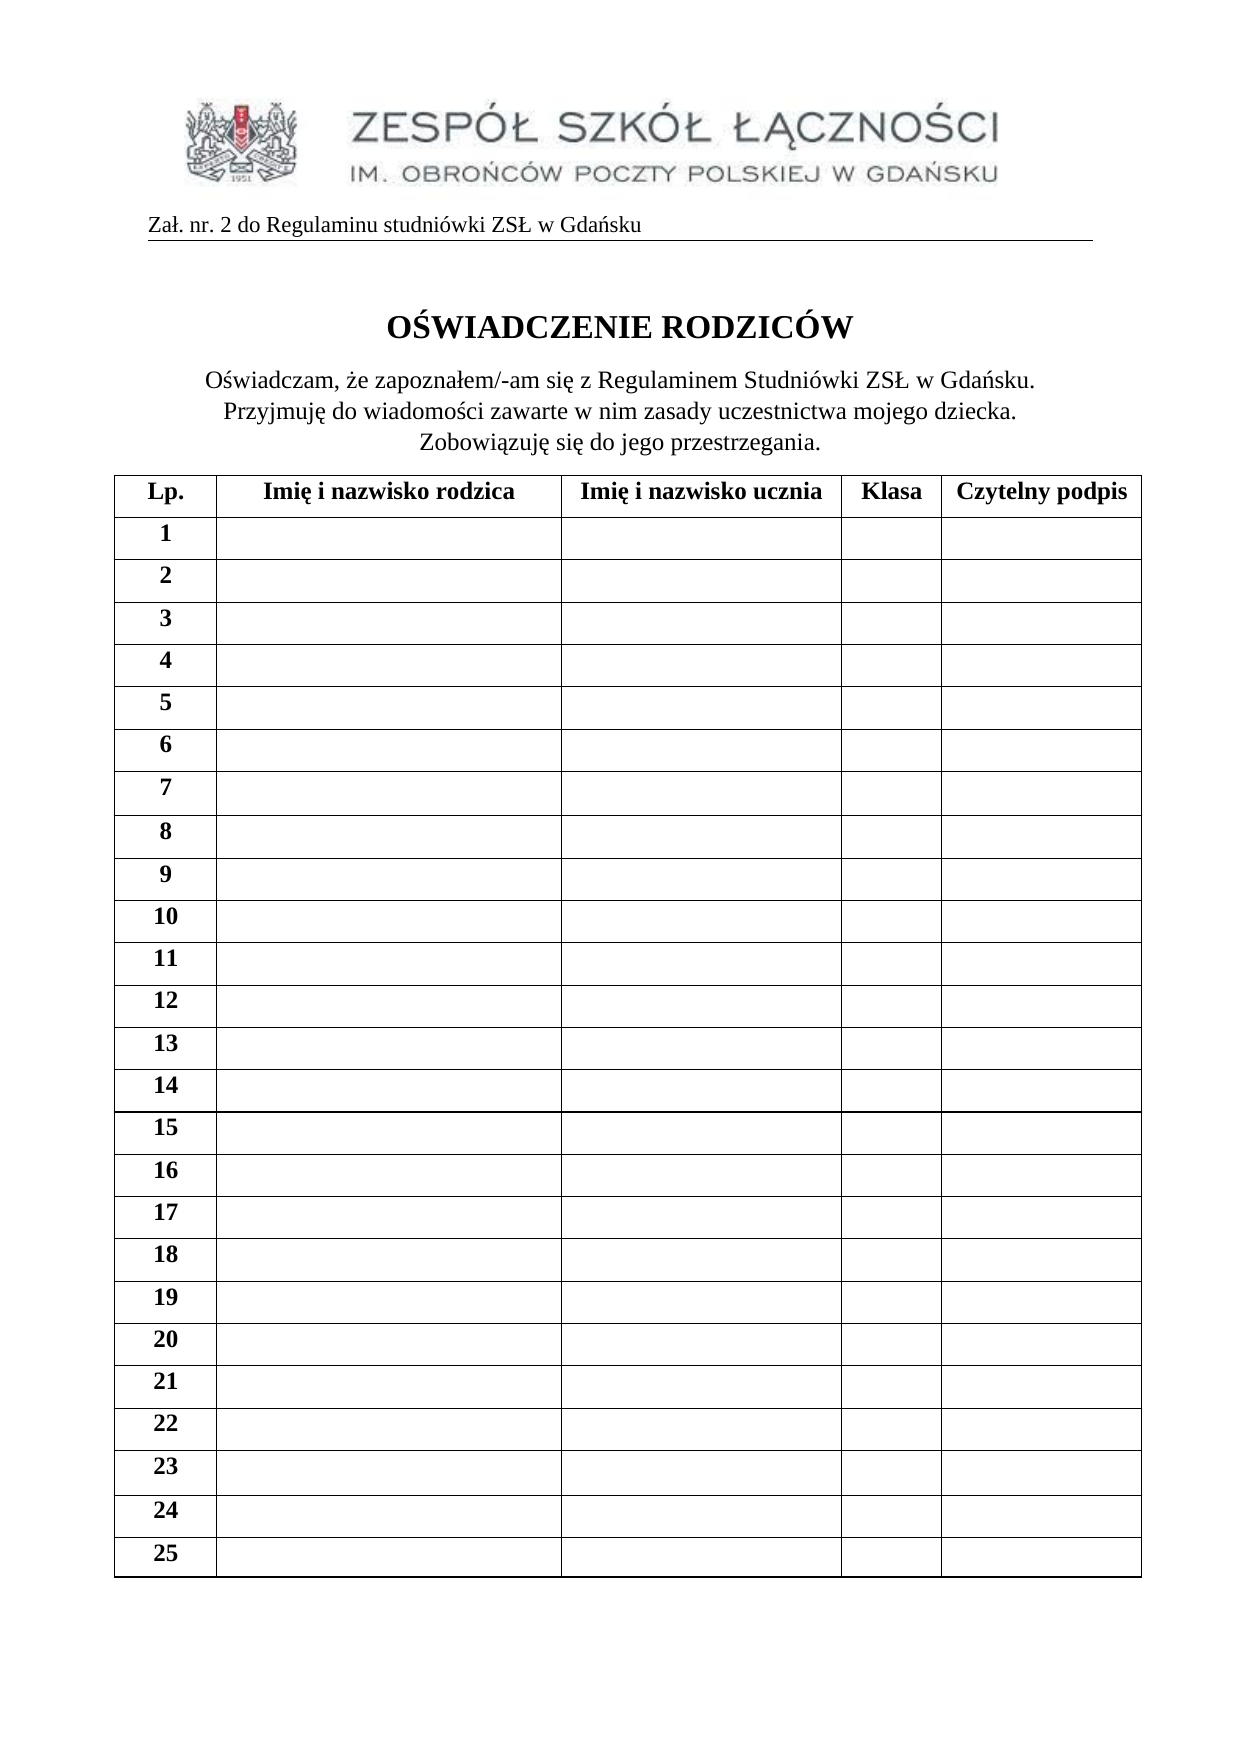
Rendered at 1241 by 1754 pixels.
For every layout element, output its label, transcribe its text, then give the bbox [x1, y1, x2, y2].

table_cell [842, 986, 941, 1027]
table_header Imię i nazwisko ucznia [562, 476, 841, 517]
picture [147, 73, 1037, 212]
table_cell [942, 518, 1141, 559]
table_cell [842, 560, 941, 602]
table_header Imię i nazwisko rodzica [217, 476, 561, 517]
table_cell [217, 1113, 561, 1154]
table_cell [562, 645, 841, 686]
table_cell 24 [115, 1496, 216, 1537]
table_cell [217, 1366, 561, 1407]
table_cell 6 [115, 730, 216, 771]
table_cell [562, 859, 841, 900]
table_cell [217, 687, 561, 728]
table_cell [217, 1197, 561, 1238]
table_cell [562, 1451, 841, 1494]
table_cell [842, 1028, 941, 1069]
table_cell [217, 1409, 561, 1450]
table_cell [217, 1155, 561, 1196]
table_cell [942, 1451, 1141, 1494]
table_cell [562, 772, 841, 815]
table_cell [942, 645, 1141, 686]
table_cell 19 [115, 1282, 216, 1323]
table_cell [562, 1324, 841, 1365]
table_cell [217, 560, 561, 602]
table_cell [942, 772, 1141, 815]
table_cell [942, 603, 1141, 644]
table_cell 22 [115, 1409, 216, 1450]
table_cell [842, 1496, 941, 1537]
table_cell [217, 943, 561, 984]
table_cell [217, 1324, 561, 1365]
table_cell [217, 1538, 561, 1576]
table_cell [942, 1324, 1141, 1365]
table_cell [562, 1197, 841, 1238]
table_cell [942, 560, 1141, 602]
table_cell 8 [115, 816, 216, 858]
table_cell 4 [115, 645, 216, 686]
table_cell [842, 1197, 941, 1238]
table_cell 23 [115, 1451, 216, 1494]
table_cell [562, 687, 841, 728]
table_cell 13 [115, 1028, 216, 1069]
table_cell [942, 1239, 1141, 1281]
table_cell [942, 1538, 1141, 1576]
table_cell [562, 1282, 841, 1323]
table_cell 16 [115, 1155, 216, 1196]
table_cell [562, 1409, 841, 1450]
table_cell [942, 687, 1141, 728]
table_cell 11 [115, 943, 216, 984]
table_cell [842, 1113, 941, 1154]
table_cell [562, 1155, 841, 1196]
table_cell 9 [115, 859, 216, 900]
table_cell [562, 730, 841, 771]
table_cell [217, 730, 561, 771]
table_cell [562, 986, 841, 1027]
table_cell 25 [115, 1538, 216, 1576]
table_cell [562, 603, 841, 644]
table_cell [562, 901, 841, 942]
table_cell [562, 1366, 841, 1407]
table_header Czytelny podpis [942, 476, 1141, 517]
table_cell [562, 1538, 841, 1576]
table_cell [842, 901, 941, 942]
table_cell [842, 816, 941, 858]
table_cell [842, 1451, 941, 1494]
table_cell [217, 772, 561, 815]
table_cell 5 [115, 687, 216, 728]
table_cell [842, 603, 941, 644]
table_cell 1 [115, 518, 216, 559]
table_cell [842, 943, 941, 984]
table_cell [942, 1070, 1141, 1111]
table_cell 15 [115, 1113, 216, 1154]
table_cell [562, 518, 841, 559]
table_cell [217, 1239, 561, 1281]
table_cell [842, 772, 941, 815]
table_cell [562, 1028, 841, 1069]
table_cell [217, 1496, 561, 1537]
table_cell [217, 603, 561, 644]
table_cell [562, 1239, 841, 1281]
table_cell 21 [115, 1366, 216, 1407]
table_cell [217, 901, 561, 942]
text Zał. nr. 2 do Regulaminu studniówki ZSŁ w Gdańsku [148, 211, 1093, 240]
table_cell [217, 1070, 561, 1111]
table_cell [217, 816, 561, 858]
text Oświadczam, że zapoznałem/-am się z Regulaminem Studniówki ZSŁ w Gdańsku. Przyjmuję do wiadomości zawarte w nim zasady uczestnictwa mojego dziecka. Zobowiązuję się do jego przestrzegania. [148, 365, 1093, 456]
table_cell [942, 901, 1141, 942]
table_cell [217, 1028, 561, 1069]
table_cell [217, 986, 561, 1027]
table_cell [842, 1324, 941, 1365]
table_cell 14 [115, 1070, 216, 1111]
table_cell [842, 1070, 941, 1111]
table_cell 2 [115, 560, 216, 602]
table_cell [842, 1282, 941, 1323]
table_cell [942, 1028, 1141, 1069]
table_cell [842, 1409, 941, 1450]
table_cell [217, 645, 561, 686]
table_cell [942, 943, 1141, 984]
text OŚWIADCZENIE RODZICÓW [148, 307, 1093, 345]
table_cell [842, 687, 941, 728]
table_cell [562, 1113, 841, 1154]
table_cell [942, 730, 1141, 771]
table_cell 7 [115, 772, 216, 815]
table_cell [217, 859, 561, 900]
table_cell [562, 560, 841, 602]
table_cell [842, 1155, 941, 1196]
table_cell [217, 1451, 561, 1494]
table_header Lp. [115, 476, 216, 517]
table_cell [942, 1409, 1141, 1450]
table_cell 10 [115, 901, 216, 942]
table_cell [942, 1282, 1141, 1323]
table_cell [942, 986, 1141, 1027]
table_cell [842, 730, 941, 771]
table_cell [942, 816, 1141, 858]
table_cell [562, 816, 841, 858]
table_cell [842, 1366, 941, 1407]
table_cell [842, 518, 941, 559]
table_cell 20 [115, 1324, 216, 1365]
table_cell [942, 1113, 1141, 1154]
table_cell [562, 1496, 841, 1537]
table_cell [217, 518, 561, 559]
table_cell [562, 1070, 841, 1111]
table_cell 18 [115, 1239, 216, 1281]
table_cell [842, 1239, 941, 1281]
table_cell 17 [115, 1197, 216, 1238]
table_cell [562, 943, 841, 984]
table_cell [942, 1197, 1141, 1238]
table_cell 12 [115, 986, 216, 1027]
table_cell [842, 1538, 941, 1576]
table_cell [942, 1155, 1141, 1196]
table_cell [942, 859, 1141, 900]
table_header Klasa [842, 476, 941, 517]
table_cell [842, 645, 941, 686]
table_cell [217, 1282, 561, 1323]
table_cell [942, 1496, 1141, 1537]
table_cell [942, 1366, 1141, 1407]
table_cell 3 [115, 603, 216, 644]
table_cell [842, 859, 941, 900]
